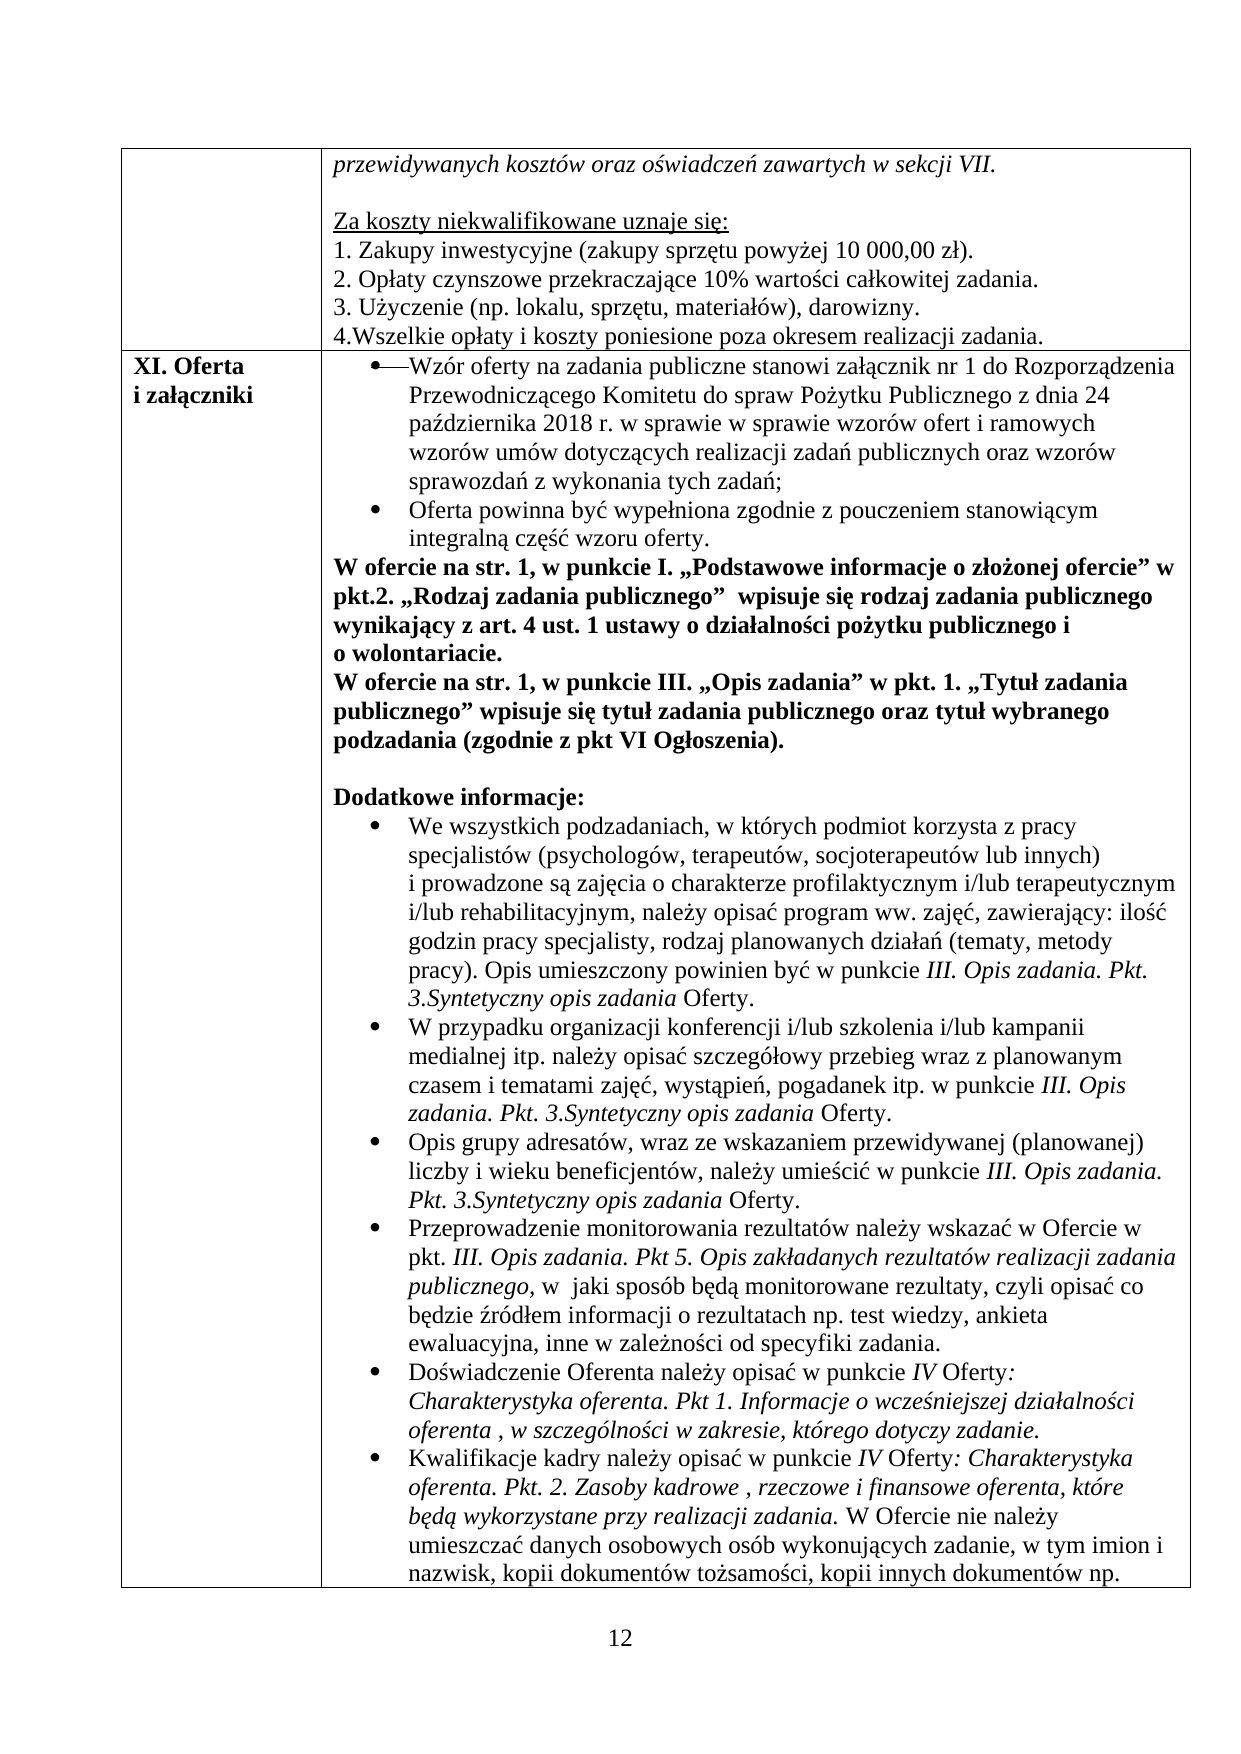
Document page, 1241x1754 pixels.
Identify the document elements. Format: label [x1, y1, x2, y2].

table_cell [122, 149, 321, 350]
table_cell [322, 351, 1190, 1587]
table_cell [122, 351, 321, 1587]
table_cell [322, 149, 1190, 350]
